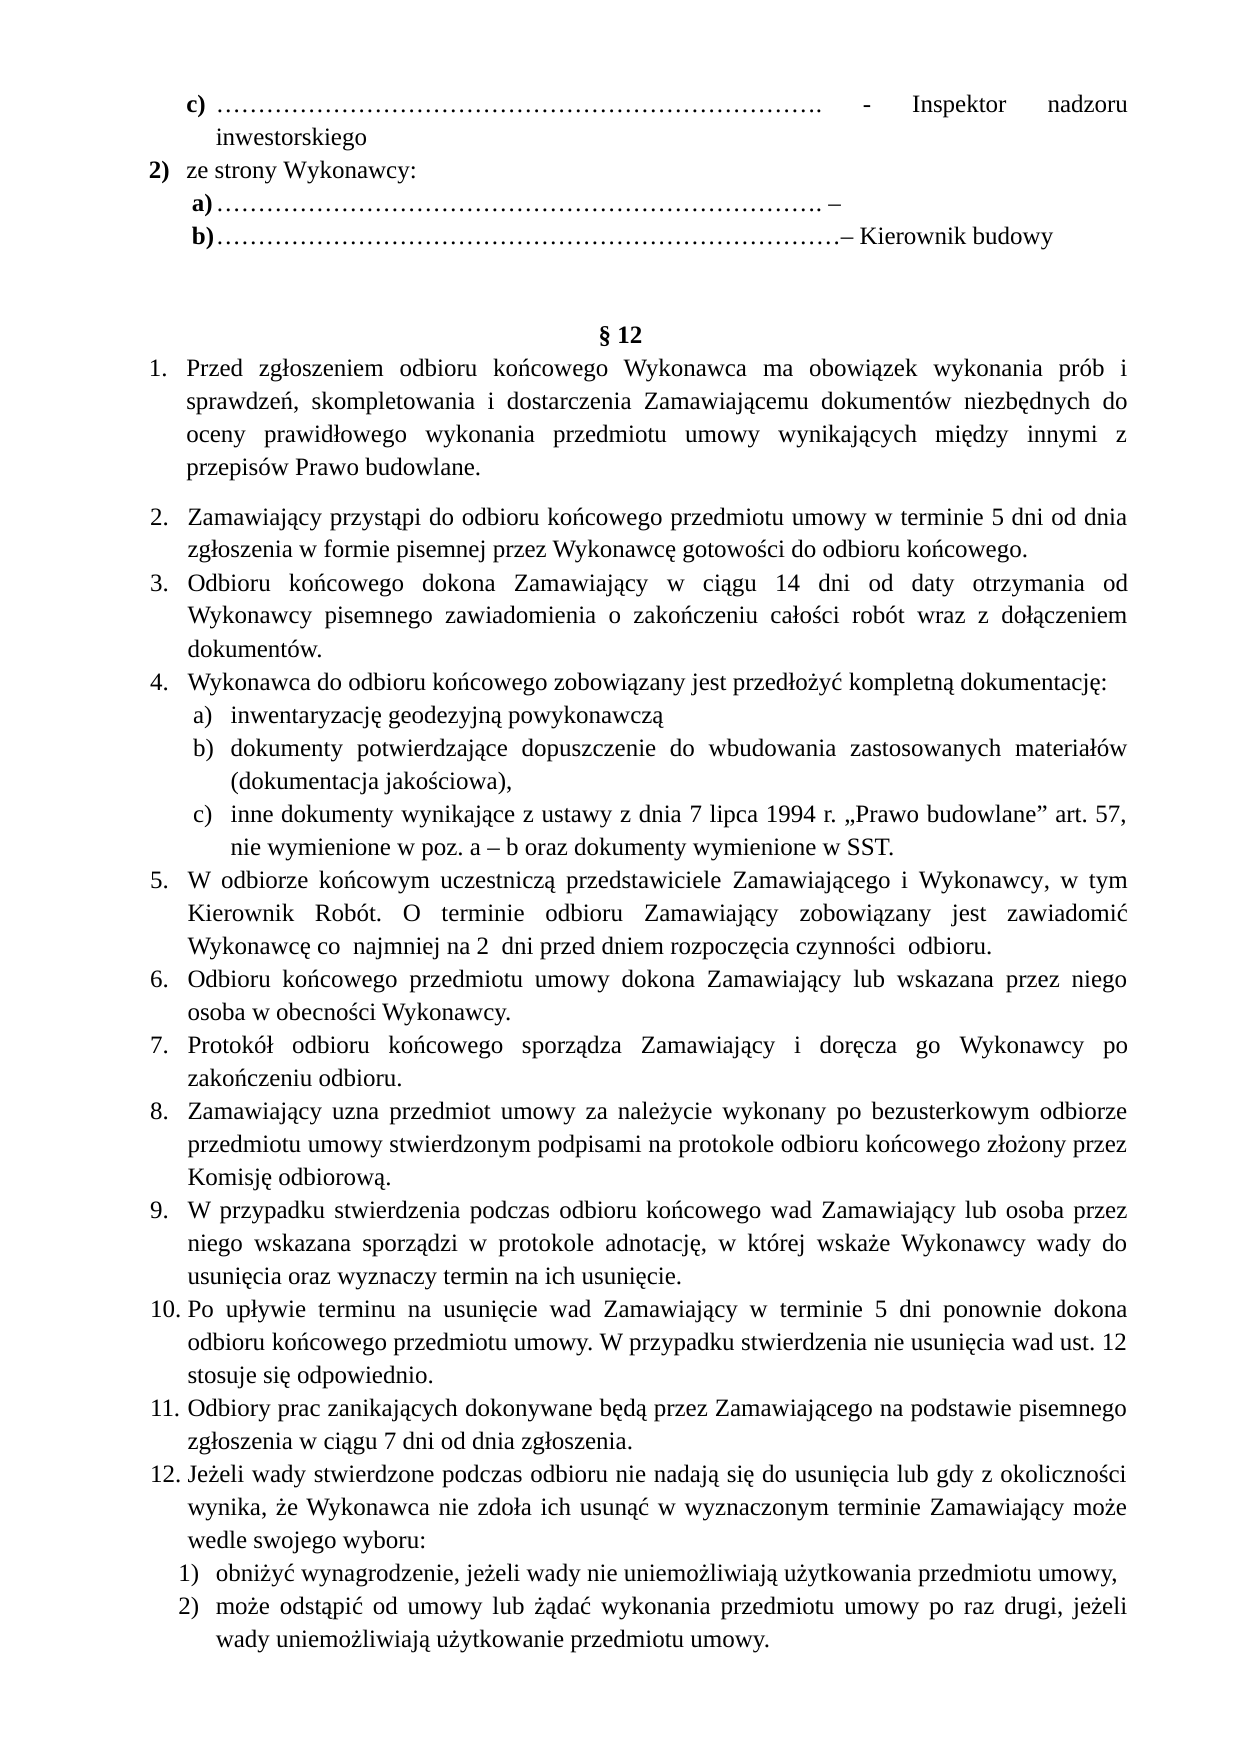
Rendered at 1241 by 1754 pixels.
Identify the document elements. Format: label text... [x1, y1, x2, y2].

list ………………………………………………………………. - Inspektor nadzoru inwestorskiego [186, 89, 1128, 150]
list Jeżeli wady stwierdzone podczas odbioru nie nadają się do usunięcia lub gdy z okoliczności wynika, że Wykonawca nie zdoła ich usunąć w wyznaczonym terminie Zamawiający może wedle swojego wyboru: [150, 1459, 1128, 1554]
list Odbioru końcowego dokona Zamawiający w ciągu 14 dni od daty otrzymania od Wykonawcy pisemnego zawiadomienia o zakończeniu całości robót wraz z dołączeniem dokumentów. [150, 568, 1128, 662]
list Wykonawca do odbioru końcowego zobowiązany jest przedłożyć kompletną dokumentację: [150, 667, 1128, 695]
list W przypadku stwierdzenia podczas odbioru końcowego wad Zamawiający lub osoba przez niego wskazana sporządzi w protokole adnotację, w której wskaże Wykonawcy wady do usunięcia oraz wyznaczy termin na ich usunięcie. [150, 1195, 1128, 1290]
list może odstąpić od umowy lub żądać wykonania przedmiotu umowy po raz drugi, jeżeli wady uniemożliwiają użytkowanie przedmiotu umowy. [178, 1591, 1128, 1653]
list dokumenty potwierdzające dopuszczenie do wbudowania zastosowanych materiałów (dokumentacja jakościowa), [193, 733, 1128, 794]
list Zamawiający uzna przedmiot umowy za należycie wykonany po bezusterkowym odbiorze przedmiotu umowy stwierdzonym podpisami na protokole odbioru końcowego złożony przez Komisję odbiorową. [150, 1096, 1128, 1191]
list …………………………………………………………………– Kierownik budowy [192, 221, 1128, 249]
list Zamawiający przystąpi do odbioru końcowego przedmiotu umowy w terminie 5 dni od dnia zgłoszenia w formie pisemnej przez Wykonawcę gotowości do odbioru końcowego. [150, 502, 1128, 563]
list inwentaryzację geodezyjną powykonawczą [193, 700, 1128, 728]
list Odbiory prac zanikających dokonywane będą przez Zamawiającego na podstawie pisemnego zgłoszenia w ciągu 7 dni od dnia zgłoszenia. [150, 1393, 1128, 1455]
list ………………………………………………………………. – [192, 188, 1128, 216]
text § 12 [112, 320, 1128, 348]
list Przed zgłoszeniem odbioru końcowego Wykonawca ma obowiązek wykonania prób i sprawdzeń, skompletowania i dostarczenia Zamawiającemu dokumentów niezbędnych do oceny prawidłowego wykonania przedmiotu umowy wynikających między innymi z przepisów Prawo budowlane. [148, 353, 1128, 481]
list W odbiorze końcowym uczestniczą przedstawiciele Zamawiającego i Wykonawcy, w tym Kierownik Robót. O terminie odbioru Zamawiający zobowiązany jest zawiadomić Wykonawcę co najmniej na 2 dni przed dniem rozpoczęcia czynności odbioru. [150, 865, 1128, 959]
list obniżyć wynagrodzenie, jeżeli wady nie uniemożliwiają użytkowania przedmiotu umowy, [178, 1558, 1128, 1587]
list Protokół odbioru końcowego sporządza Zamawiający i doręcza go Wykonawcy po zakończeniu odbioru. [150, 1030, 1128, 1092]
list inne dokumenty wynikające z ustawy z dnia 7 lipca 1994 r. „Prawo budowlane” art. 57, nie wymienione w poz. a – b oraz dokumenty wymienione w SST. [193, 799, 1128, 861]
list ze strony Wykonawcy: [148, 155, 1128, 183]
list Odbioru końcowego przedmiotu umowy dokona Zamawiający lub wskazana przez niego osoba w obecności Wykonawcy. [150, 964, 1128, 1026]
list Po upływie terminu na usunięcie wad Zamawiający w terminie 5 dni ponownie dokona odbioru końcowego przedmiotu umowy. W przypadku stwierdzenia nie usunięcia wad ust. 12 stosuje się odpowiednio. [150, 1294, 1128, 1389]
